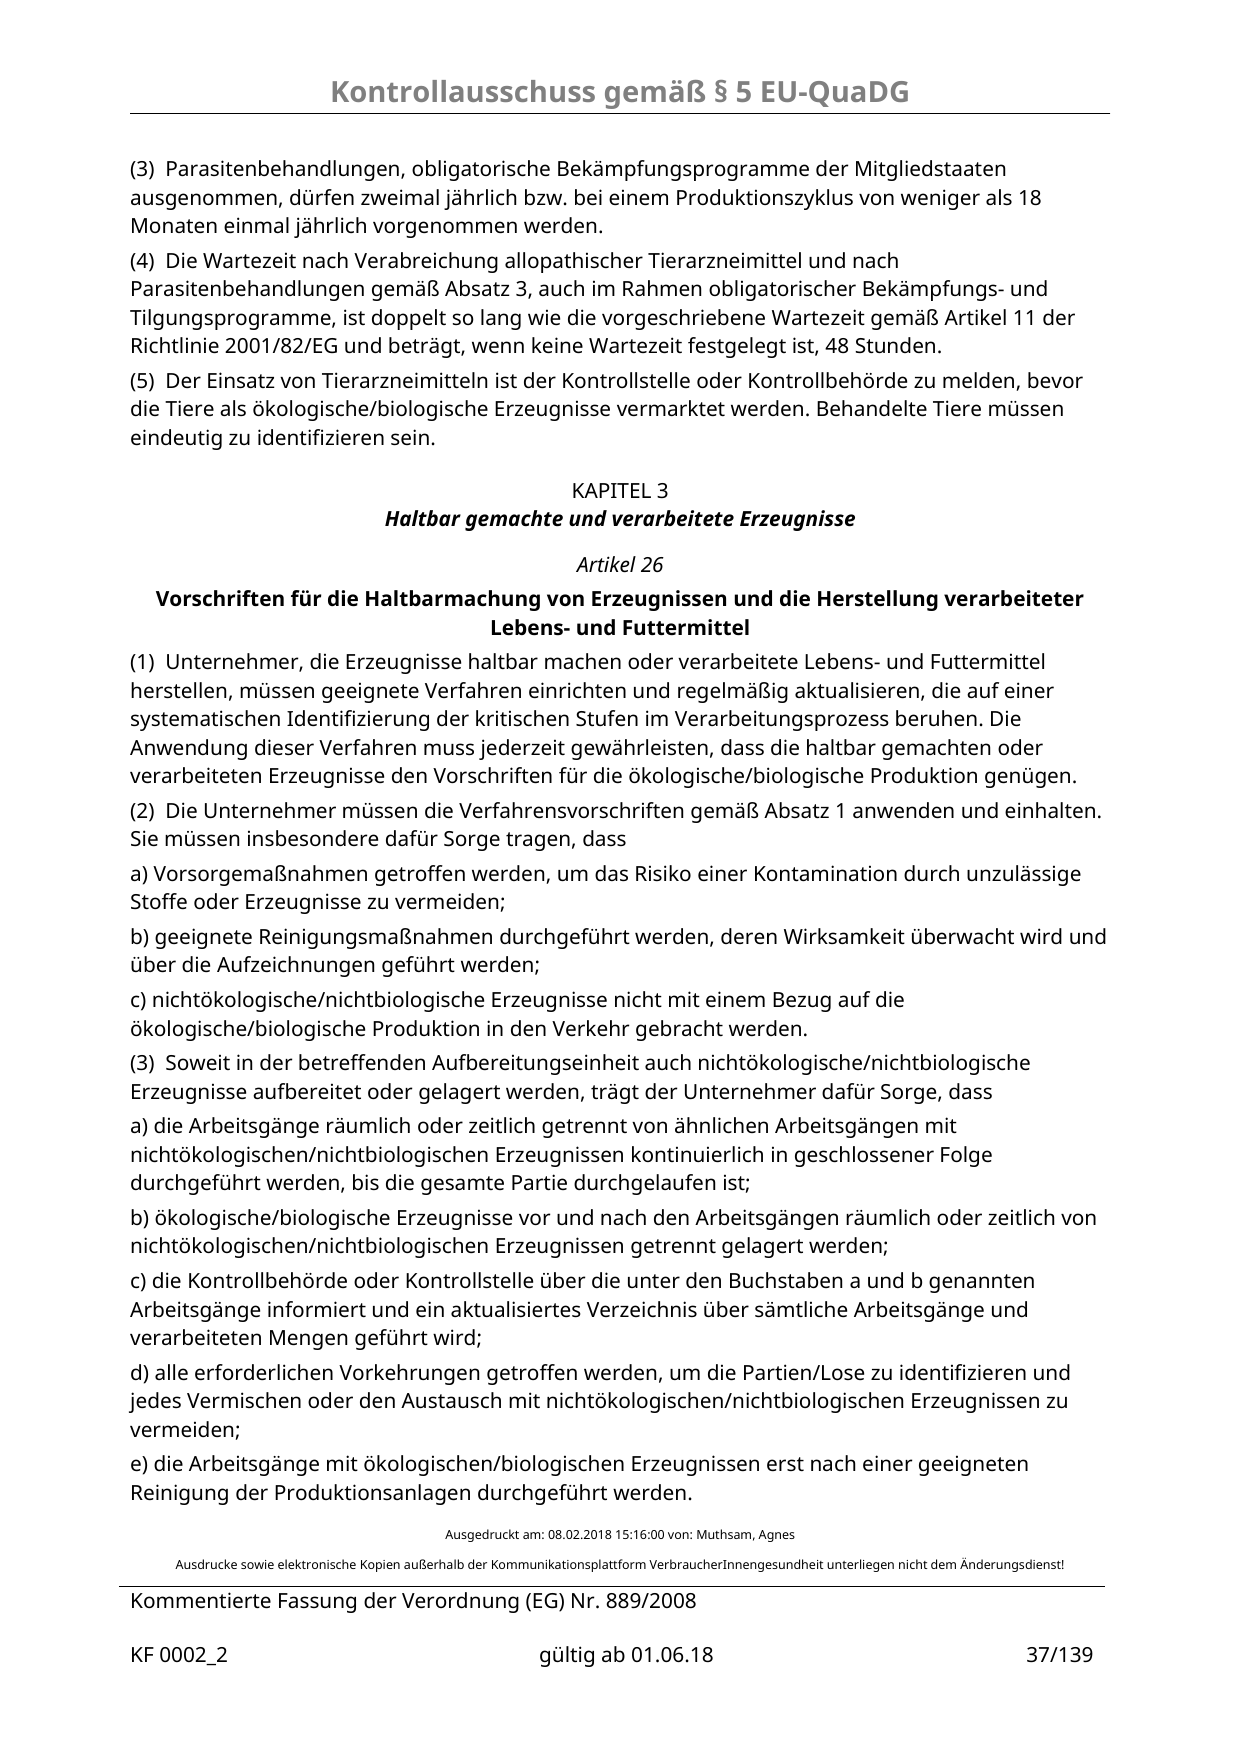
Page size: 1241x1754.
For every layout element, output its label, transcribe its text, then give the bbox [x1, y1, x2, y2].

text (1) Unternehmer, die Erzeugnisse haltbar machen oder verarbeitete Lebens- und Futtermittel herstellen, müssen geeignete Verfahren einrichten und regelmäßig aktualisieren, die auf einer systematischen Identifizierung der kritischen Stufen im Verarbeitungsprozess beruhen. Die Anwendung dieser Verfahren muss jederzeit gewährleisten, dass die haltbar gemachten oder verarbeiteten Erzeugnisse den Vorschriften für die ökologische/biologische Produktion genügen. [130, 647, 1110, 790]
text (2) Die Unternehmer müssen die Verfahrensvorschriften gemäß Absatz 1 anwenden und einhalten. Sie müssen insbesondere dafür Sorge tragen, dass [130, 796, 1110, 853]
text e) die Arbeitsgänge mit ökologischen/biologischen Erzeugnissen erst nach einer geeigneten Reinigung der Produktionsanlagen durchgeführt werden. [130, 1449, 1110, 1506]
text (5) Der Einsatz von Tierarzneimitteln ist der Kontrollstelle oder Kontrollbehörde zu melden, bevor die Tiere als ökologische/biologische Erzeugnisse vermarktet werden. Behandelte Tiere müssen eindeutig zu identifizieren sein. [130, 366, 1110, 451]
text Vorschriften für die Haltbarmachung von Erzeugnissen und die Herstellung verarbeiteter Lebens- und Futtermittel [130, 584, 1110, 641]
text d) alle erforderlichen Vorkehrungen getroffen werden, um die Partien/Lose zu identifizieren und jedes Vermischen oder den Austausch mit nichtökologischen/nichtbiologischen Erzeugnissen zu vermeiden; [130, 1358, 1110, 1443]
subtitle KAPITEL 3 Haltbar gemachte und verarbeitete Erzeugnisse [130, 476, 1110, 533]
text a) Vorsorgemaßnahmen getroffen werden, um das Risiko einer Kontamination durch unzulässige Stoffe oder Erzeugnisse zu vermeiden; [130, 859, 1110, 916]
text b) ökologische/biologische Erzeugnisse vor und nach den Arbeitsgängen räumlich oder zeitlich von nichtökologischen/nichtbiologischen Erzeugnissen getrennt gelagert werden; [130, 1203, 1110, 1260]
text c) nichtökologische/nichtbiologische Erzeugnisse nicht mit einem Bezug auf die ökologische/biologische Produktion in den Verkehr gebracht werden. [130, 985, 1110, 1042]
text (4) Die Wartezeit nach Verabreichung allopathischer Tierarzneimittel und nach Parasitenbehandlungen gemäß Absatz 3, auch im Rahmen obligatorischer Bekämpfungs- und Tilgungsprogramme, ist doppelt so lang wie die vorgeschriebene Wartezeit gemäß Artikel 11 der Richtlinie 2001/82/EG und beträgt, wenn keine Wartezeit festgelegt ist, 48 Stunden. [130, 246, 1110, 359]
text (3) Soweit in der betreffenden Aufbereitungseinheit auch nichtökologische/nichtbiologische Erzeugnisse aufbereitet oder gelagert werden, trägt der Unternehmer dafür Sorge, dass [130, 1048, 1110, 1105]
text a) die Arbeitsgänge räumlich oder zeitlich getrennt von ähnlichen Arbeitsgängen mit nichtökologischen/nichtbiologischen Erzeugnissen kontinuierlich in geschlossener Folge durchgeführt werden, bis die gesamte Partie durchgelaufen ist; [130, 1112, 1110, 1197]
text Artikel 26 [130, 550, 1110, 578]
text c) die Kontrollbehörde oder Kontrollstelle über die unter den Buchstaben a und b genannten Arbeitsgänge informiert und ein aktualisiertes Verzeichnis über sämtliche Arbeitsgänge und verarbeiteten Mengen geführt wird; [130, 1266, 1110, 1352]
text b) geeignete Reinigungsmaßnahmen durchgeführt werden, deren Wirksamkeit überwacht wird und über die Aufzeichnungen geführt werden; [130, 922, 1110, 979]
text (3) Parasitenbehandlungen, obligatorische Bekämpfungsprogramme der Mitgliedstaaten ausgenommen, dürfen zweimal jährlich bzw. bei einem Produktionszyklus von weniger als 18 Monaten einmal jährlich vorgenommen werden. [130, 154, 1110, 239]
